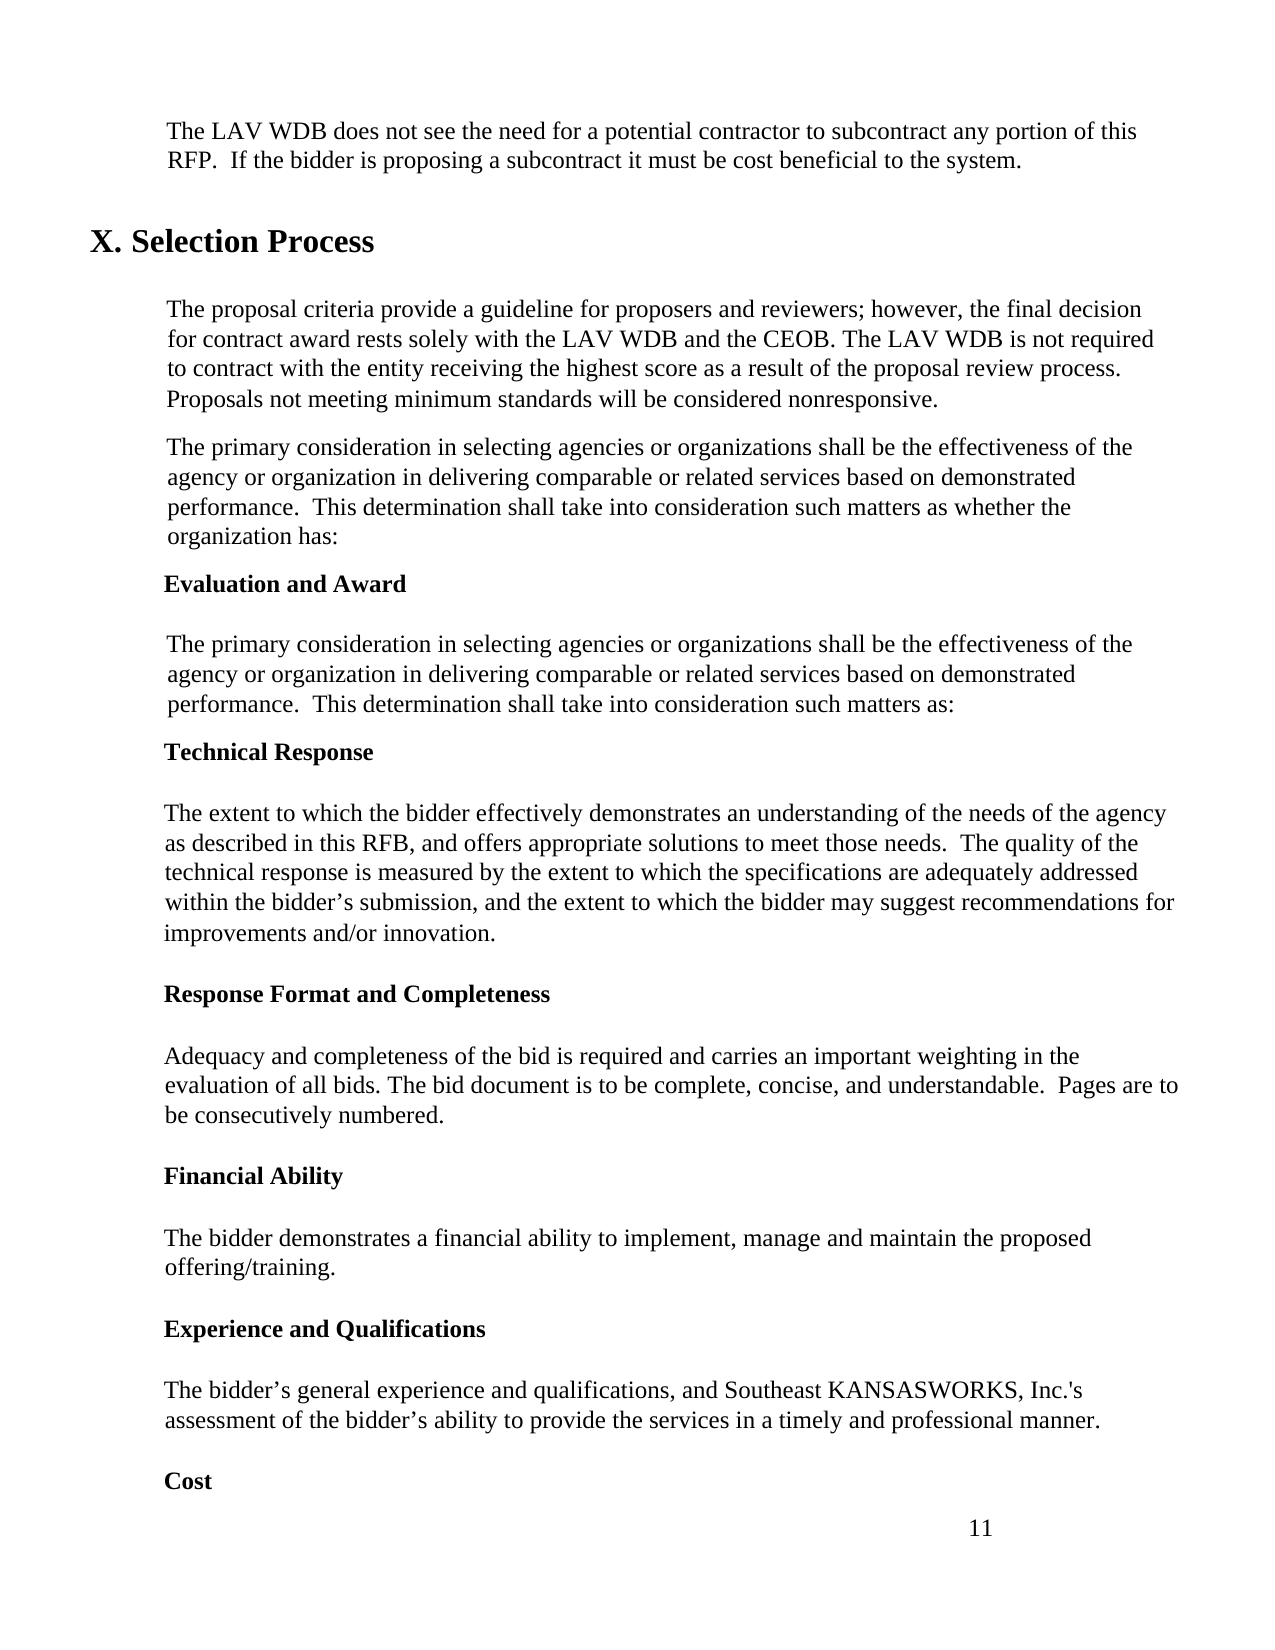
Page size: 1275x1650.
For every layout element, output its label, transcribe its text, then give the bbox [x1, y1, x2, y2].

text Response Format and Completeness [163, 979, 1185, 1008]
text Adequacy and completeness of the bid is required and carries an important weighting in the evaluation of all bids. The bid document is to be complete, concise, and understandable. Pages are to be consecutively numbered. [163, 1041, 1185, 1129]
text The primary consideration in selecting agencies or organizations shall be the effectiveness of the agency or organization in delivering comparable or related services based on demonstrated performance. This determination shall take into consideration such matters as: [166, 629, 1185, 717]
subtitle X. Selection Process [89, 222, 1185, 260]
text Cost [163, 1466, 1185, 1495]
text The bidder demonstrates a financial ability to implement, manage and maintain the proposed offering/training. [163, 1223, 1185, 1281]
text Proposals not meeting minimum standards will be considered nonresponsive. [166, 384, 1185, 413]
text Evaluation and Award [163, 569, 1185, 598]
text The bidder’s general experience and qualifications, and Southeast KANSASWORKS, Inc.'s assessment of the bidder’s ability to provide the services in a timely and professional manner. [163, 1375, 1185, 1434]
text The LAV WDB does not see the need for a potential contractor to subcontract any portion of this RFP. If the bidder is proposing a subcontract it must be cost beneficial to the system. [166, 116, 1185, 174]
text Technical Response [163, 737, 1185, 766]
text Financial Ability [163, 1161, 1185, 1190]
text improvements and/or innovation. [163, 918, 1185, 947]
text The primary consideration in selecting agencies or organizations shall be the effectiveness of the agency or organization in delivering comparable or related services based on demonstrated performance. This determination shall take into consideration such matters as whether the organization has: [166, 432, 1185, 550]
text Experience and Qualifications [163, 1314, 1185, 1343]
text The proposal criteria provide a guideline for proposers and reviewers; however, the final decision for contract award rests solely with the LAV WDB and the CEOB. The LAV WDB is not required to contract with the entity receiving the highest score as a result of the proposal review process. [166, 294, 1176, 382]
text The extent to which the bidder effectively demonstrates an understanding of the needs of the agency as described in this RFB, and offers appropriate solutions to meet those needs. The quality of the technical response is measured by the extent to which the specifications are adequately addressed within the bidder’s submission, and the extent to which the bidder may suggest recommendations for [163, 798, 1185, 916]
